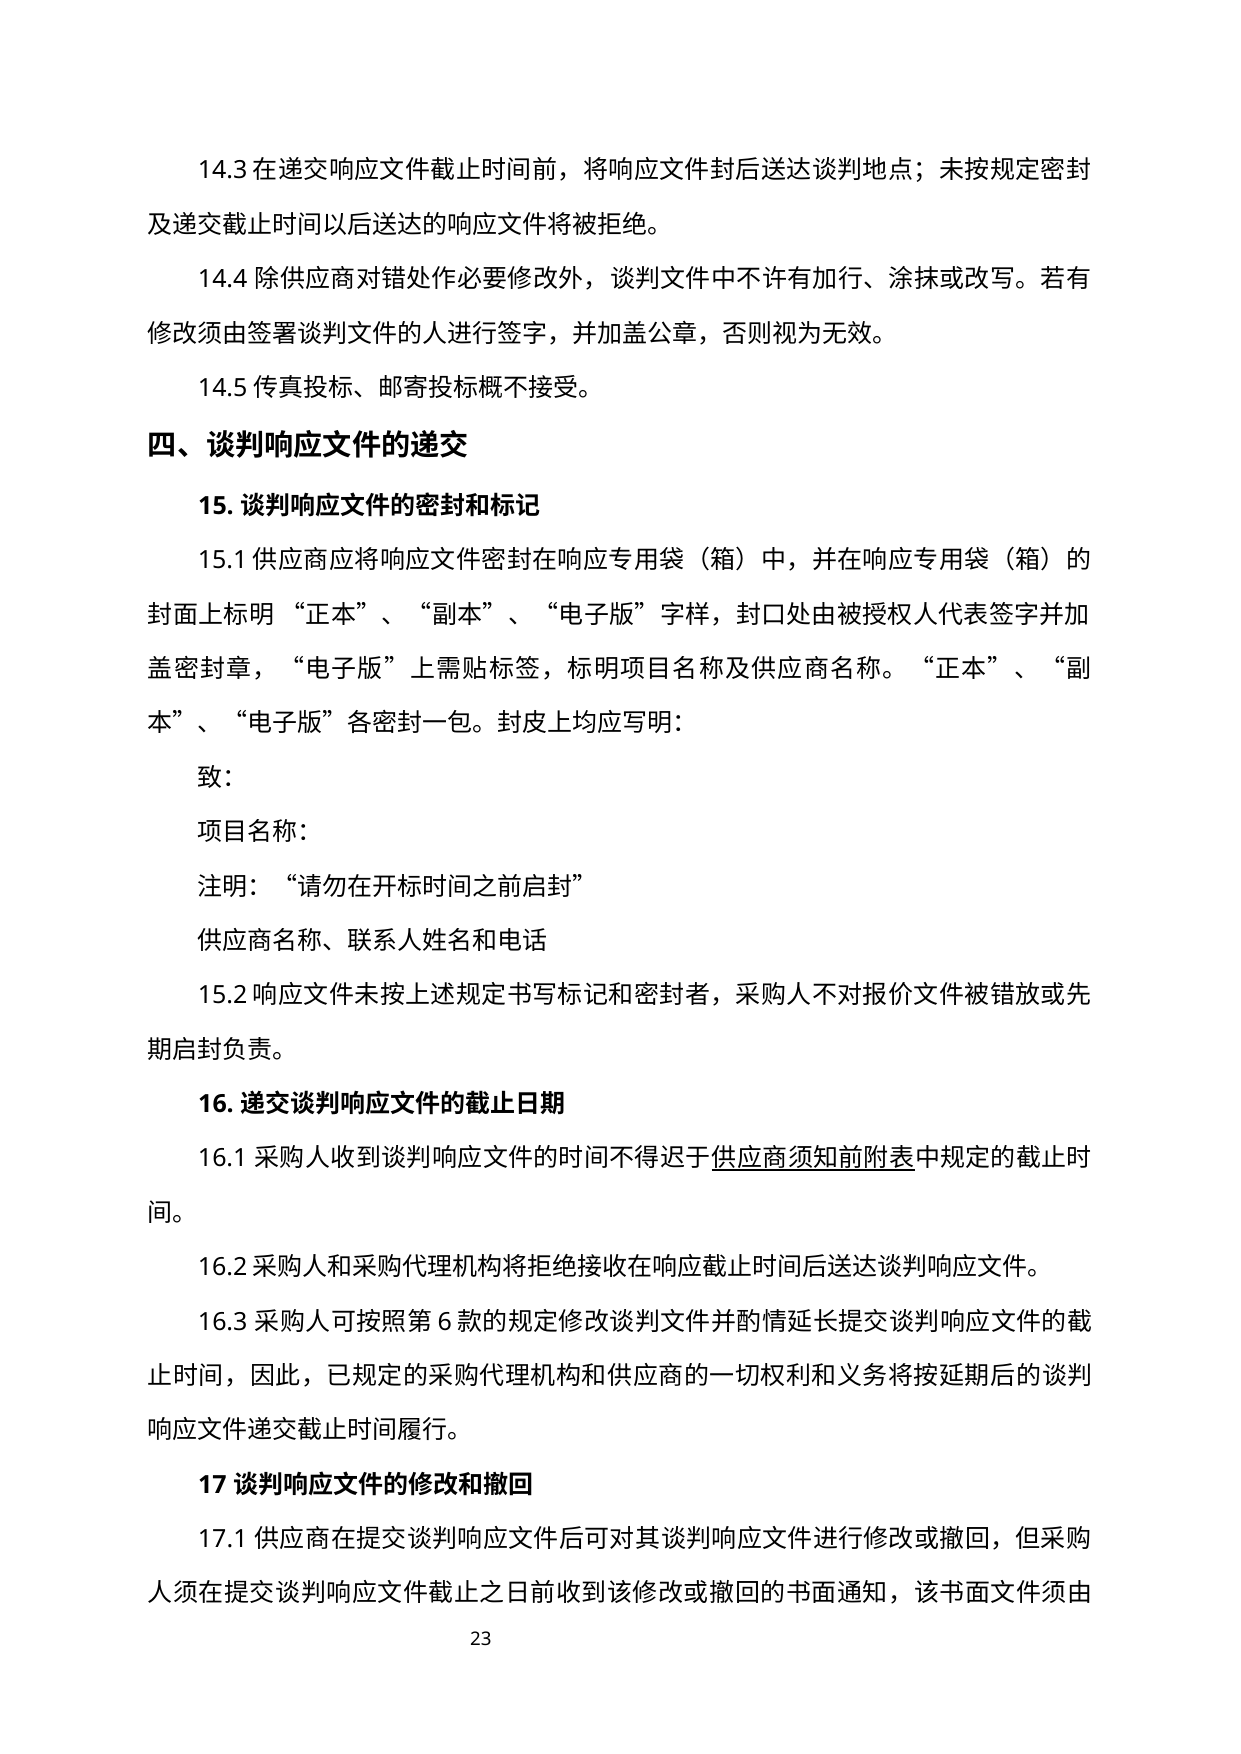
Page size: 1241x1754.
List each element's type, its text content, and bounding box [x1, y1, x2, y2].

text 14.4 除供应商对错处作必要修改外，谈判文件中不许有加行、涂抹或改写。若有修改须由签署谈判文件的人进行签字，并加盖公章，否则视为无效。 [148, 259, 1092, 349]
subtitle 四、谈判响应文件的递交 [148, 422, 1092, 464]
text 17 谈判响应文件的修改和撤回 [148, 1464, 1092, 1500]
text 14.3在递交响应文件截止时间前，将响应文件封后送达谈判地点；未按规定密封及递交截止时间以后送达的响应文件将被拒绝。 [148, 150, 1092, 241]
text 项目名称： [148, 812, 1092, 848]
text 致： [148, 757, 1092, 793]
text 16. 递交谈判响应文件的截止日期 [148, 1083, 1092, 1120]
text 16.3 采购人可按照第6款的规定修改谈判文件并酌情延长提交谈判响应文件的截止时间，因此，已规定的采购代理机构和供应商的一切权利和义务将按延期后的谈判响应文件递交截止时间履行。 [148, 1301, 1092, 1446]
text 16.2采购人和采购代理机构将拒绝接收在响应截止时间后送达谈判响应文件。 [148, 1247, 1092, 1283]
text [148, 1518, 1092, 1609]
text 16.1 采购人收到谈判响应文件的时间不得迟于供应商须知前附表中规定的截止时间。 [148, 1138, 1092, 1228]
text 15. 谈判响应文件的密封和标记 [148, 485, 1092, 522]
text 供应商名称、联系人姓名和电话 [148, 920, 1092, 957]
text 注明：“请勿在开标时间之前启封” [148, 866, 1092, 902]
text 14.5 传真投标、邮寄投标概不接受。 [148, 367, 1092, 404]
text 15.2响应文件未按上述规定书写标记和密封者，采购人不对报价文件被错放或先期启封负责。 [148, 975, 1092, 1065]
text 15.1供应商应将响应文件密封在响应专用袋（箱）中，并在响应专用袋（箱）的封面上标明 “正本”、“副本”、“电子版”字样，封口处由被授权人代表签字并加盖密封章，“电子版”上需贴标签，标明项目名称及供应商名称。“正本”、“副本”、“电子版”各密封一包。封皮上均应写明： [148, 540, 1092, 739]
